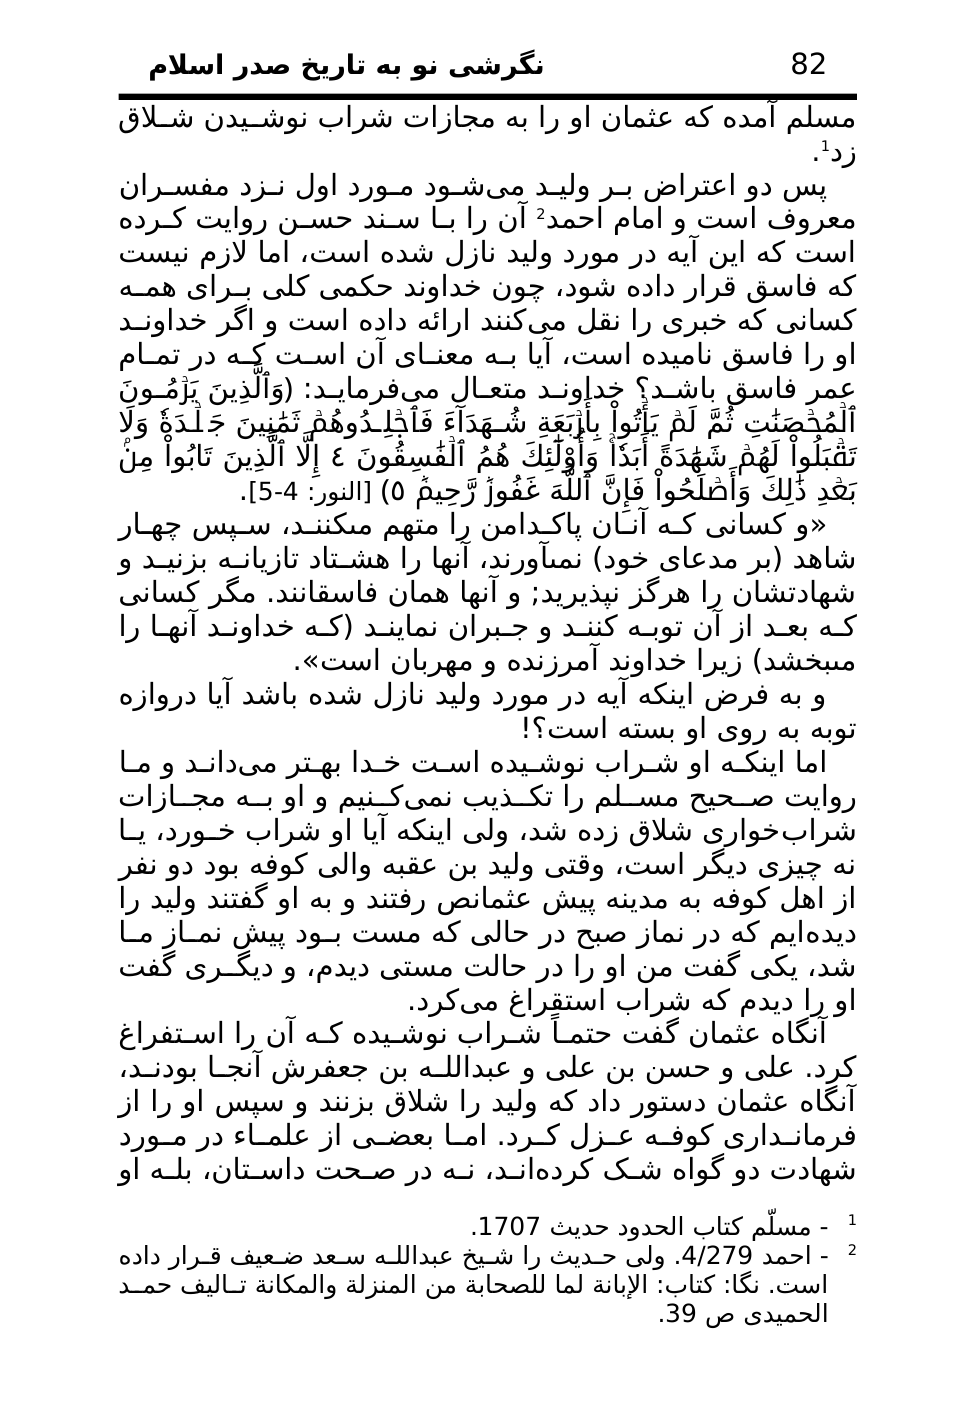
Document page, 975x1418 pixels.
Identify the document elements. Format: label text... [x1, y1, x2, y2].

text اما اینکه او شراب نوشیده است خدا بهتر می‌داند و ما روایت صحیح مسلم را تکذیب نمی‌کنیم و او به مجازات شراب‌خواری شلاق زده شد، ولی اینکه آیا او شراب خورد، یا نه چیزی دیگر است، وقتی ولید بن عقبه والی کوفه بود دو نفر از اهل کوفه به مدینه پیش عثمانص رفتند و به او گفتند ولید را دیده‌ایم که در نماز صبح در حالی که مست بود پیش نماز ما شد، یکی گفت من او را در حالت مستی دیدم، و دیگری گفت او را دیدم که شراب استقراغ می‌کرد. [118, 745, 857, 1017]
text و به فرض اینکه آیه در مورد ولید نازل شده باشد آیا دروازه توبه به روی او بسته است؟! [118, 677, 857, 745]
text «و کسانى که آنان پاکدامن را متهم مى‏کنند، سپس چهار شاهد (بر مدعاى خود) نمى‏آورند، آنها را هشتاد تازیانه بزنید و شهادتشان را هرگز نپذیرید; و آنها همان فاسقانند. مگر کسانى که بعد از آن توبه کنند و جبران نمایند (که خداوند آنها را مى‏بخشد) زیرا خداوند آمرزنده و مهربان است». [118, 507, 857, 677]
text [118, 1017, 857, 1187]
text پس دو اعتراض بر ولید می‌شود مورد اول نزد مفسران معروف است و امام احمد آن را با سند حسن روایت کرده است که این آیه در مورد ولید نازل شده است، اما لازم نیست که فاسق قرار داده شود، چون خداوند حکمی کلی برای همه کسانی که خبری را نقل می‌کنند ارائه داده است و اگر خداوند او را فاسق نامیده است، آیا به معنای آن است که در تمام عمر فاسق باشد؟ خداوند متعال می‌فرماید: ﴿وَٱلَّذِينَ يَرۡمُونَ ٱلۡمُحۡصَنَٰتِ ثُمَّ لَمۡ يَأۡتُواْ بِأَرۡبَعَةِ شُهَدَآءَ فَٱجۡلِدُوهُمۡ ثَمَٰنِينَ جَلۡدَةٗ وَلَا تَقۡبَلُواْ لَهُمۡ شَهَٰدَةً أَبَدٗاۚ وَأُوْلَٰٓئِكَ هُمُ ٱلۡفَٰسِقُونَ ٤ إِلَّا ٱلَّذِينَ تَابُواْ مِنۢ بَعۡدِ ذَٰلِكَ وَأَصۡلَحُواْ فَإِنَّ ٱللَّهَ غَفُورٞ رَّحِيمٞ ٥﴾ [النور: 4-5]. [118, 168, 857, 507]
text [118, 100, 857, 168]
